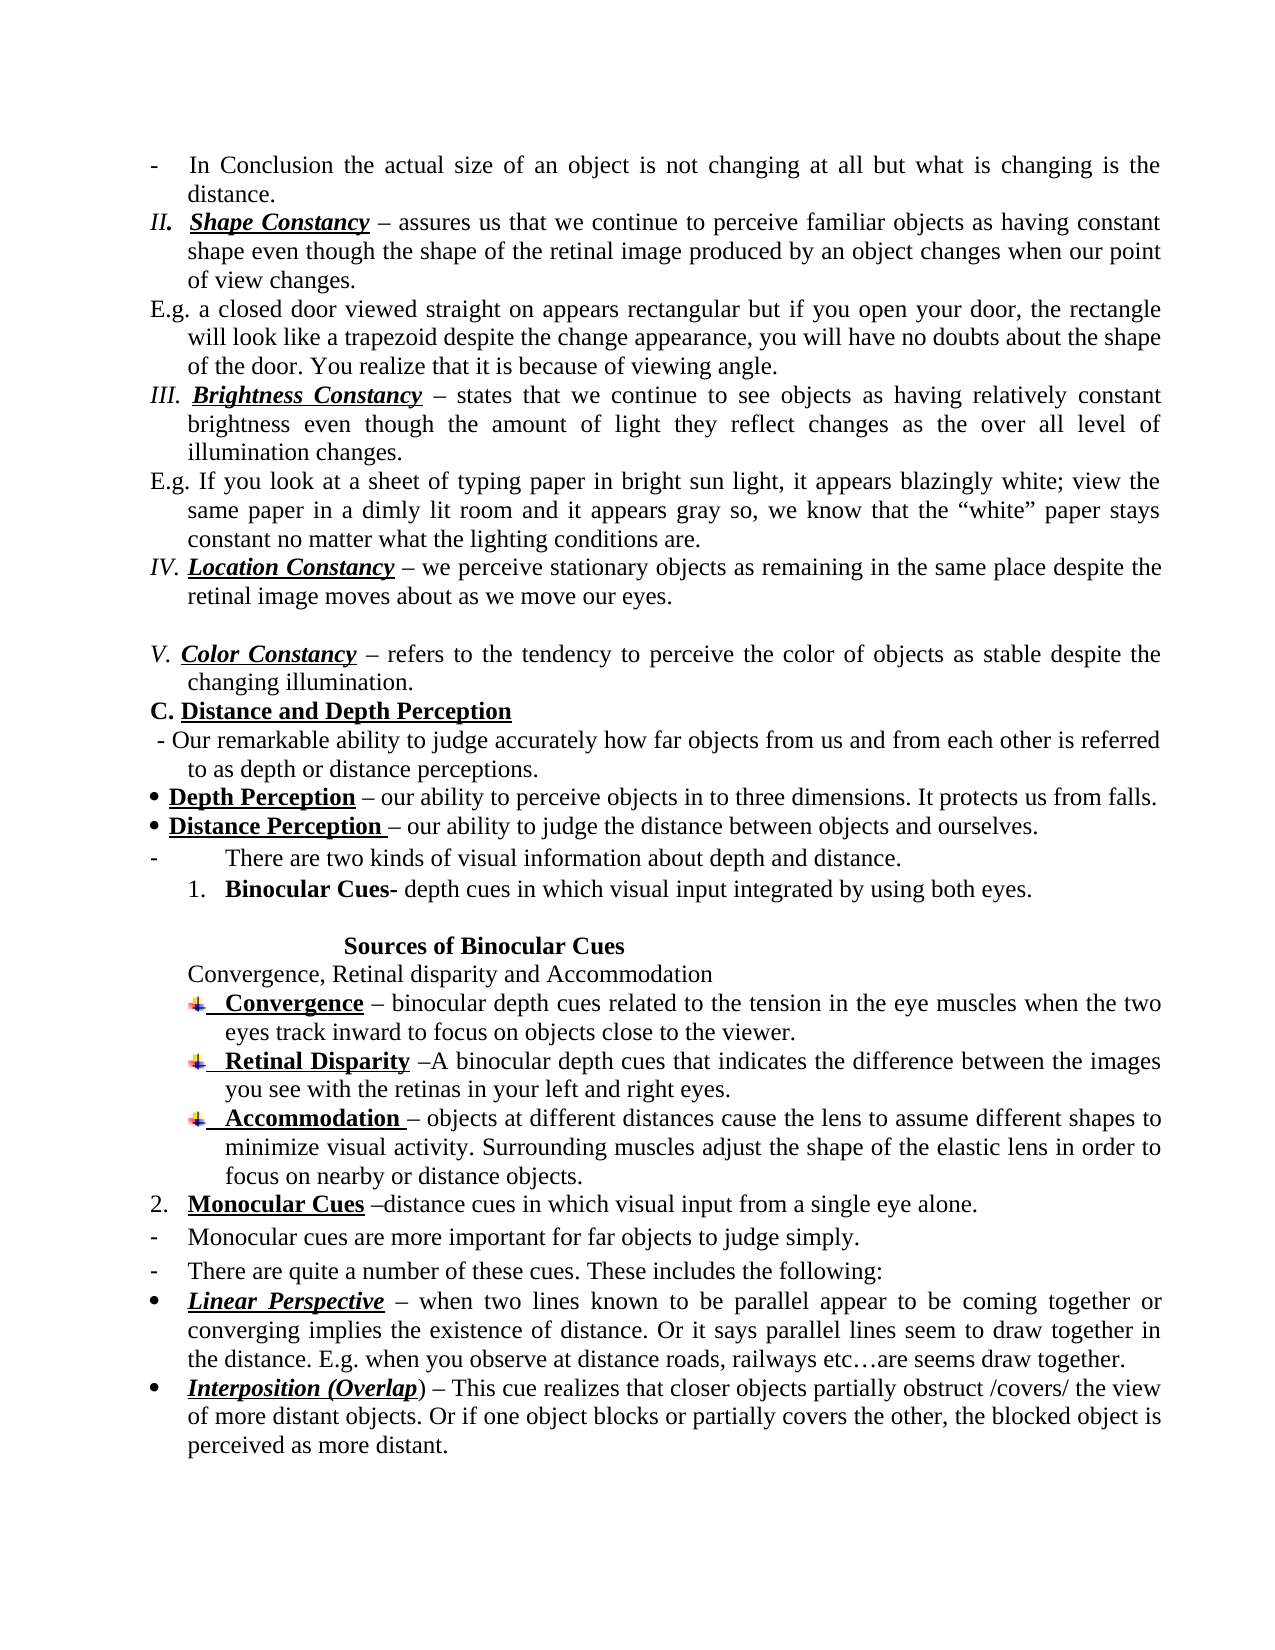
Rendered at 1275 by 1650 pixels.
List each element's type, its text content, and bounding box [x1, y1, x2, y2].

list Retinal Disparity –A binocular depth cues that indicates the difference between the images you see with the retinas in your left and right eyes. [150, 1046, 1125, 1103]
text Convergence, Retinal disparity and Accommodation [150, 959, 1125, 988]
picture [188, 1052, 206, 1070]
text - In Conclusion the actual size of an object is not changing at all but what is changing is the distance. [150, 150, 1162, 207]
list Binocular Cues- depth cues in which visual input integrated by using both eyes. [150, 874, 1125, 903]
list Linear Perspective – when two lines known to be parallel appear to be coming together or converging implies the existence of distance. Or it says parallel lines seem to draw together in the distance. E.g. when you observe at distance roads, railways etc…are seems draw together. [150, 1286, 1162, 1373]
list Monocular Cues –distance cues in which visual input from a single eye alone. [150, 1189, 1162, 1218]
text III. Brightness Constancy – states that we continue to see objects as having relatively constant brightness even though the amount of light they reflect changes as the over all level of illumination changes. [150, 380, 1162, 466]
list Accommodation – objects at different distances cause the lens to assume different shapes to minimize visual activity. Surrounding muscles adjust the shape of the elastic lens in order to focus on nearby or distance objects. [150, 1103, 1125, 1189]
list Monocular cues are more important for far objects to judge simply. [150, 1218, 1162, 1252]
text V. Color Constancy – refers to the tendency to perceive the color of objects as stable despite the changing illumination. [150, 639, 1162, 696]
list Interposition (Overlap) – This cue realizes that closer objects partially obstruct /covers/ the view of more distant objects. Or if one object blocks or partially covers the other, the blocked object is perceived as more distant. [150, 1373, 1162, 1459]
list Convergence – binocular depth cues related to the tension in the eye muscles when the two eyes track inward to focus on objects close to the viewer. [150, 988, 1125, 1046]
text - Our remarkable ability to judge accurately how far objects from us and from each other is referred to as depth or distance perceptions. [150, 725, 1162, 782]
text II. Shape Constancy – assures us that we continue to perceive familiar objects as having constant shape even though the shape of the retinal image produced by an object changes when our point of view changes. [150, 207, 1162, 294]
text Sources of Binocular Cues [150, 931, 1162, 959]
list There are two kinds of visual information about depth and distance. [150, 840, 1162, 874]
picture [188, 995, 206, 1012]
list Distance Perception – our ability to judge the distance between objects and ourselves. [150, 811, 1162, 840]
list Depth Perception – our ability to perceive objects in to three dimensions. It protects us from falls. [150, 782, 1162, 811]
picture [188, 1110, 206, 1127]
text E.g. If you look at a sheet of typing paper in bright sun light, it appears blazingly white; view the same paper in a dimly lit room and it appears gray so, we know that the “white” paper stays constant no matter what the lighting conditions are. [150, 466, 1162, 552]
text C. Distance and Depth Perception [150, 696, 1162, 725]
list There are quite a number of these cues. These includes the following: [150, 1252, 1162, 1286]
text IV. Location Constancy – we perceive stationary objects as remaining in the same place despite the retinal image moves about as we move our eyes. [150, 552, 1162, 610]
text E.g. a closed door viewed straight on appears rectangular but if you open your door, the rectangle will look like a trapezoid despite the change appearance, you will have no doubts about the shape of the door. You realize that it is because of viewing angle. [150, 294, 1162, 380]
